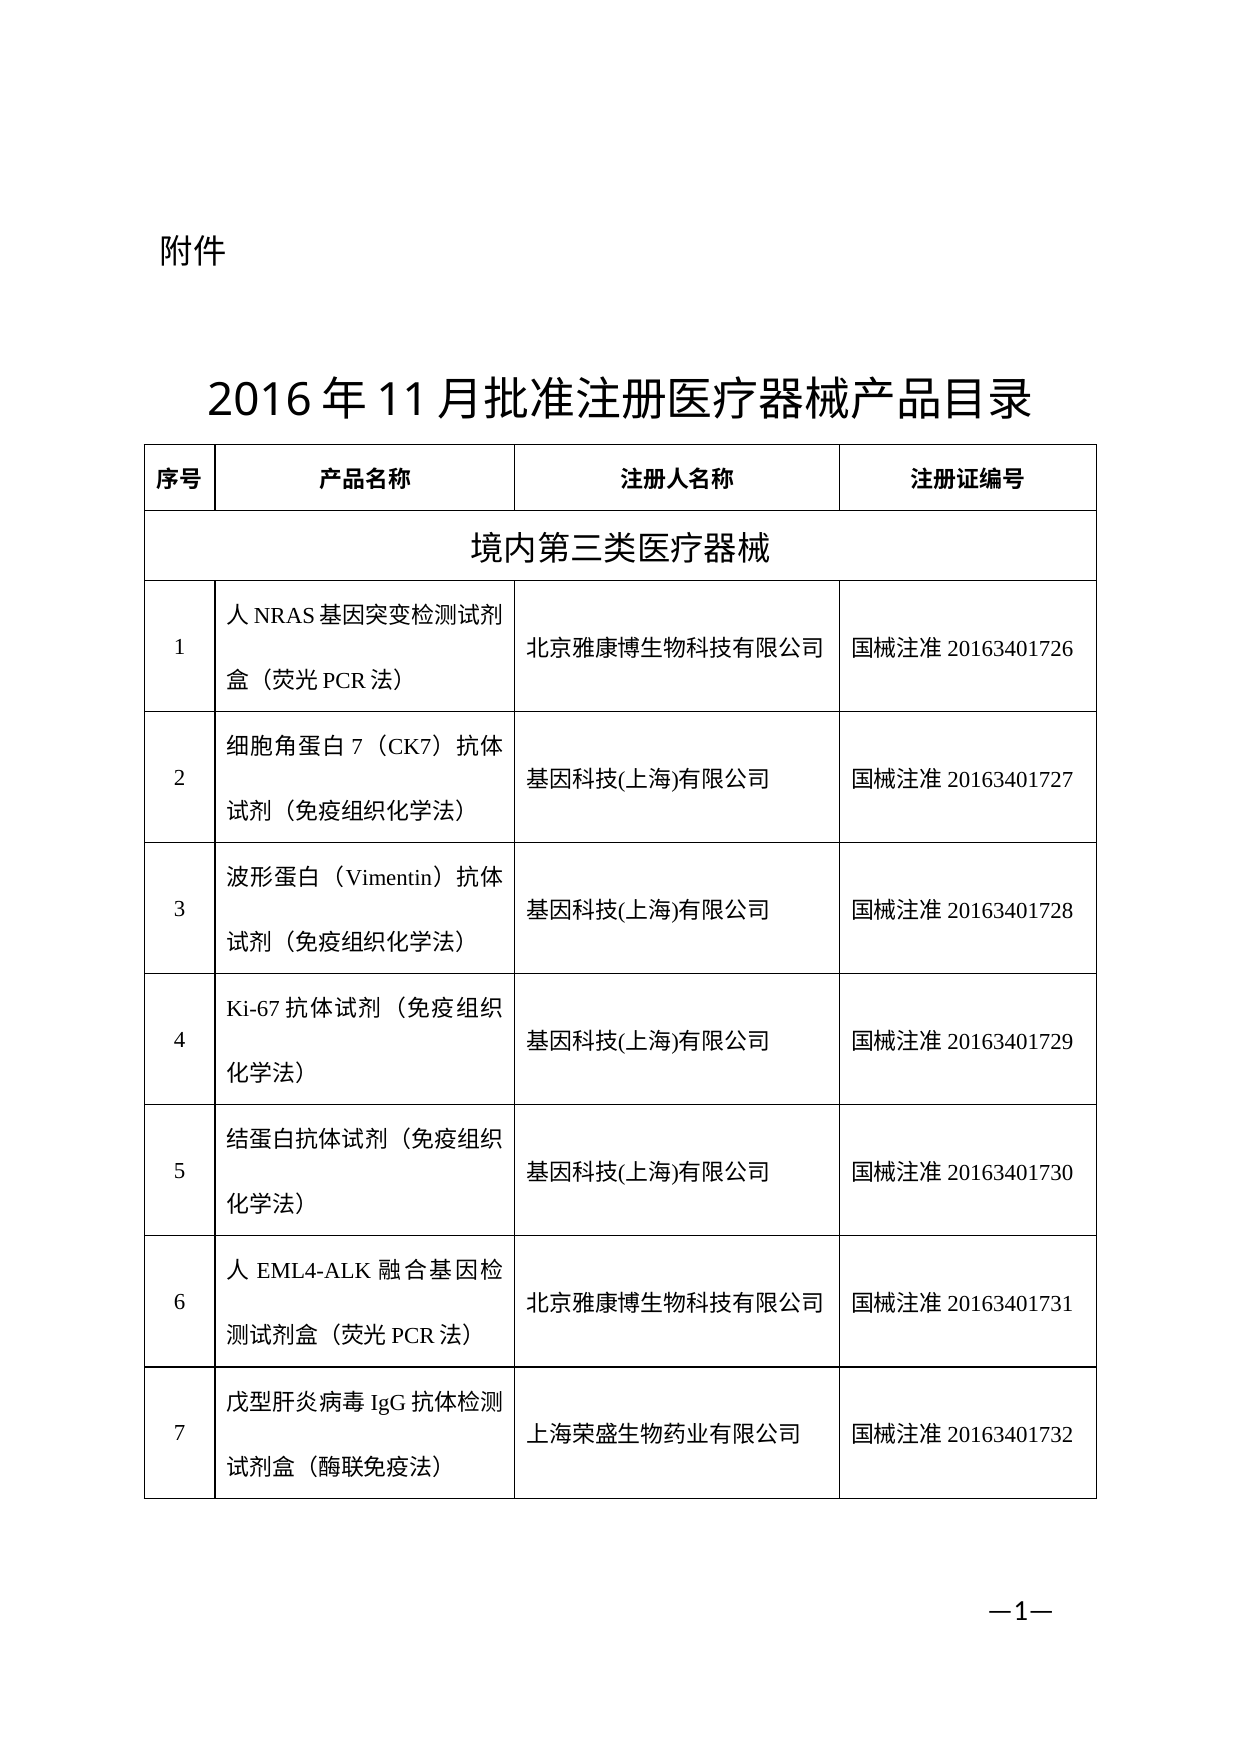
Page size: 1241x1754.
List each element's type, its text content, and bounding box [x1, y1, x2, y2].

table_cell 国械注准20163401727 [840, 712, 1096, 842]
table_cell 6 [145, 1236, 214, 1366]
table_cell 国械注准20163401729 [840, 974, 1096, 1104]
table_cell 5 [145, 1105, 214, 1235]
table_cell 基因科技(上海)有限公司 [515, 843, 839, 973]
table_header 注册人名称 [515, 445, 839, 510]
text 附件 [159, 217, 1081, 282]
table_cell 基因科技(上海)有限公司 [515, 974, 839, 1104]
table_cell 基因科技(上海)有限公司 [515, 1105, 839, 1235]
table_cell 7 [145, 1368, 214, 1497]
table_cell 北京雅康博生物科技有限公司 [515, 1236, 839, 1366]
table_cell 戊型肝炎病毒IgG抗体检测试剂盒（酶联免疫法） [216, 1368, 514, 1497]
table_cell 细胞角蛋白7（CK7）抗体试剂（免疫组织化学法） [216, 712, 514, 842]
table_cell 境内第三类医疗器械 [145, 511, 1096, 580]
table_cell Ki-67抗体试剂（免疫组织化学法） [216, 974, 514, 1104]
table_header 产品名称 [216, 445, 514, 510]
table_header 注册证编号 [840, 445, 1096, 510]
table_cell 基因科技(上海)有限公司 [515, 712, 839, 842]
table_cell 1 [145, 581, 214, 711]
table_cell 国械注准20163401728 [840, 843, 1096, 973]
table_cell 3 [145, 843, 214, 973]
table_cell 2 [145, 712, 214, 842]
table_cell 国械注准20163401726 [840, 581, 1096, 711]
table_cell 国械注准20163401730 [840, 1105, 1096, 1235]
table_header 序号 [145, 445, 214, 510]
table_cell 北京雅康博生物科技有限公司 [515, 581, 839, 711]
table_cell 人EML4-ALK融合基因检测试剂盒（荧光PCR法） [216, 1236, 514, 1366]
text 2016年11月批准注册医疗器械产品目录 [159, 347, 1081, 444]
table_cell 结蛋白抗体试剂（免疫组织化学法） [216, 1105, 514, 1235]
table_cell 上海荣盛生物药业有限公司 [515, 1368, 839, 1497]
table_cell 4 [145, 974, 214, 1104]
table_cell 人NRAS基因突变检测试剂盒（荧光PCR法） [216, 581, 514, 711]
table_cell 国械注准20163401731 [840, 1236, 1096, 1366]
table_cell 国械注准20163401732 [840, 1368, 1096, 1497]
table_cell 波形蛋白（Vimentin）抗体试剂（免疫组织化学法） [216, 843, 514, 973]
